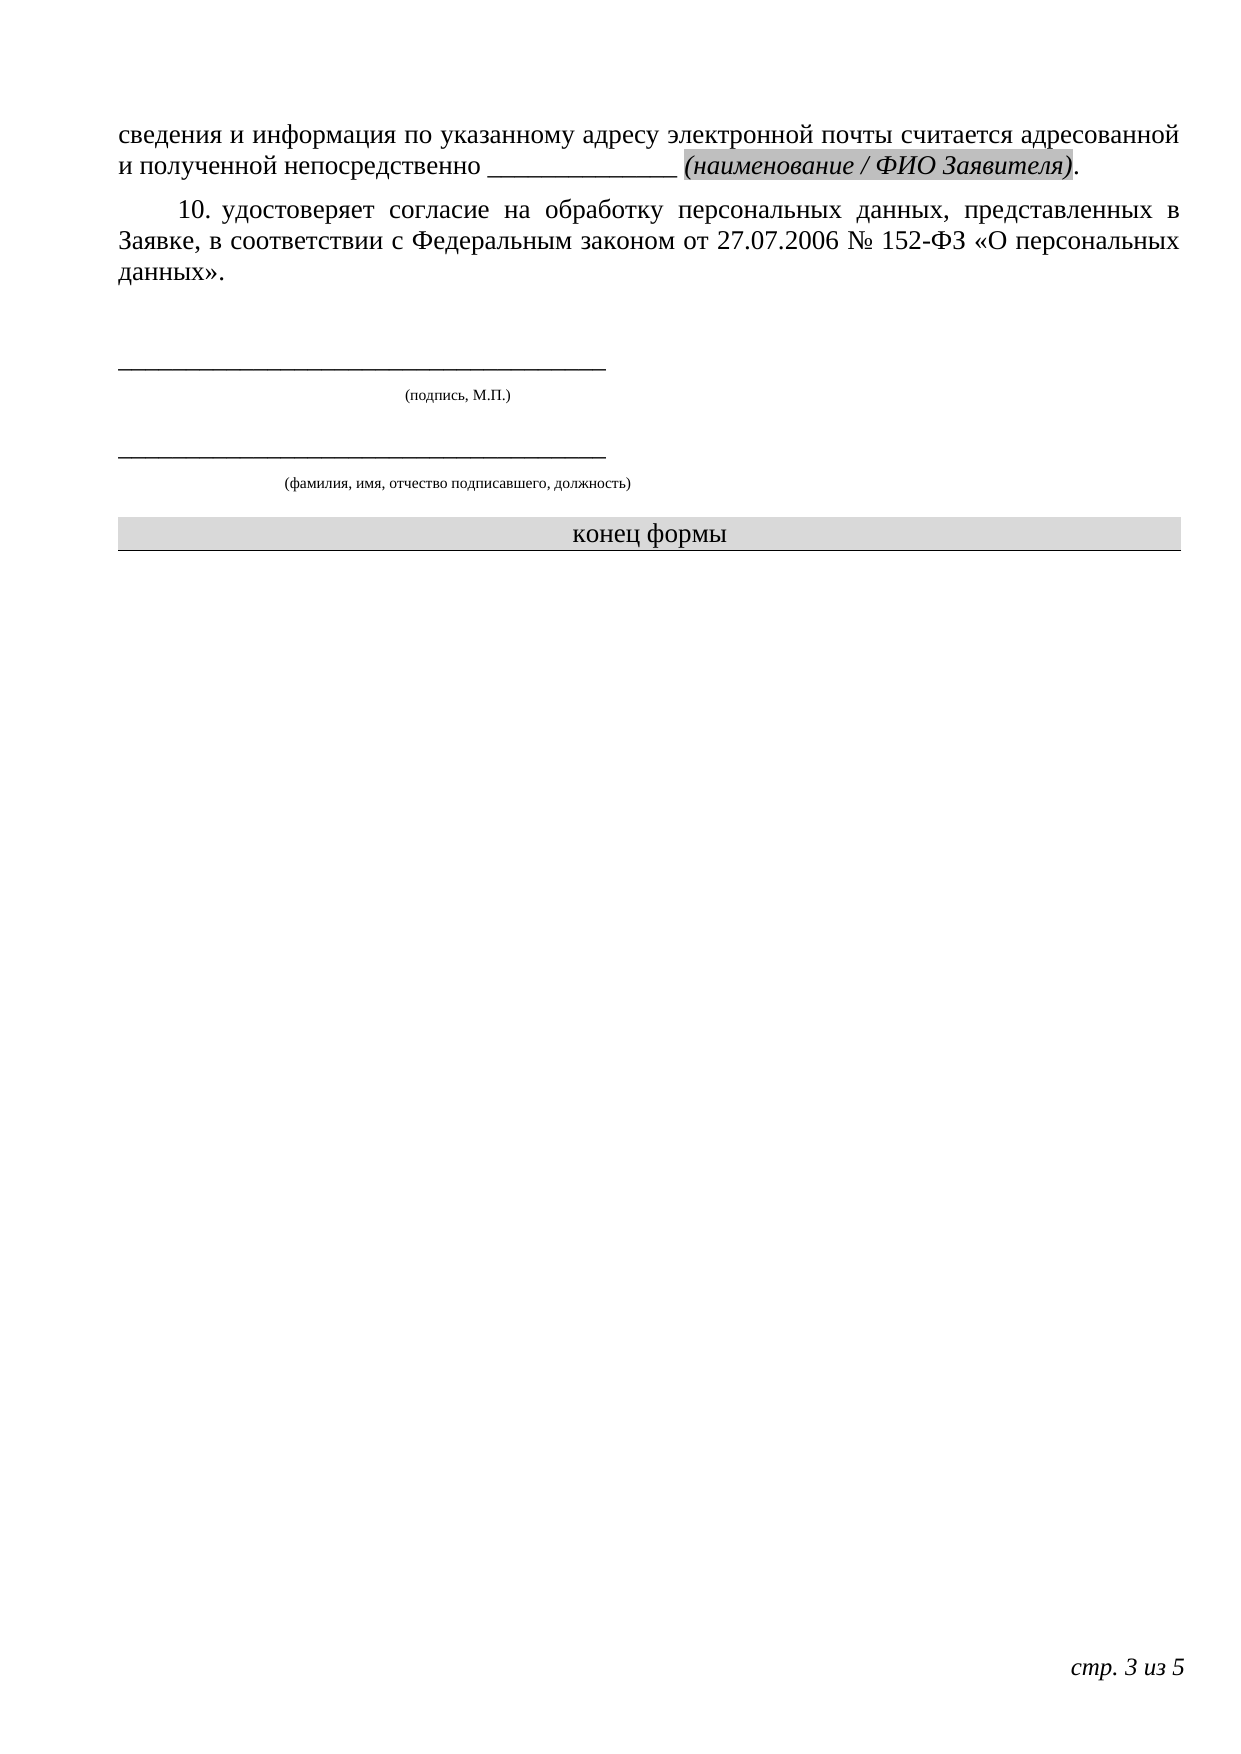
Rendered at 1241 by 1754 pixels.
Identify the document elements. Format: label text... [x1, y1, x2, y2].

text ____________________________________ [118, 430, 1181, 461]
text конец формы [118, 517, 1181, 550]
list удостоверяет согласие на обработку персональных данных, представленных в Заявке, в соответствии с Федеральным законом от 27.07.2006 № 152-ФЗ «О персональных данных». [118, 193, 1181, 286]
text ____________________________________ [118, 342, 1181, 374]
text (фамилия, имя, отчество подписавшего, должность) [118, 473, 797, 504]
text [118, 118, 1181, 180]
text (подпись, М.П.) [118, 386, 797, 417]
